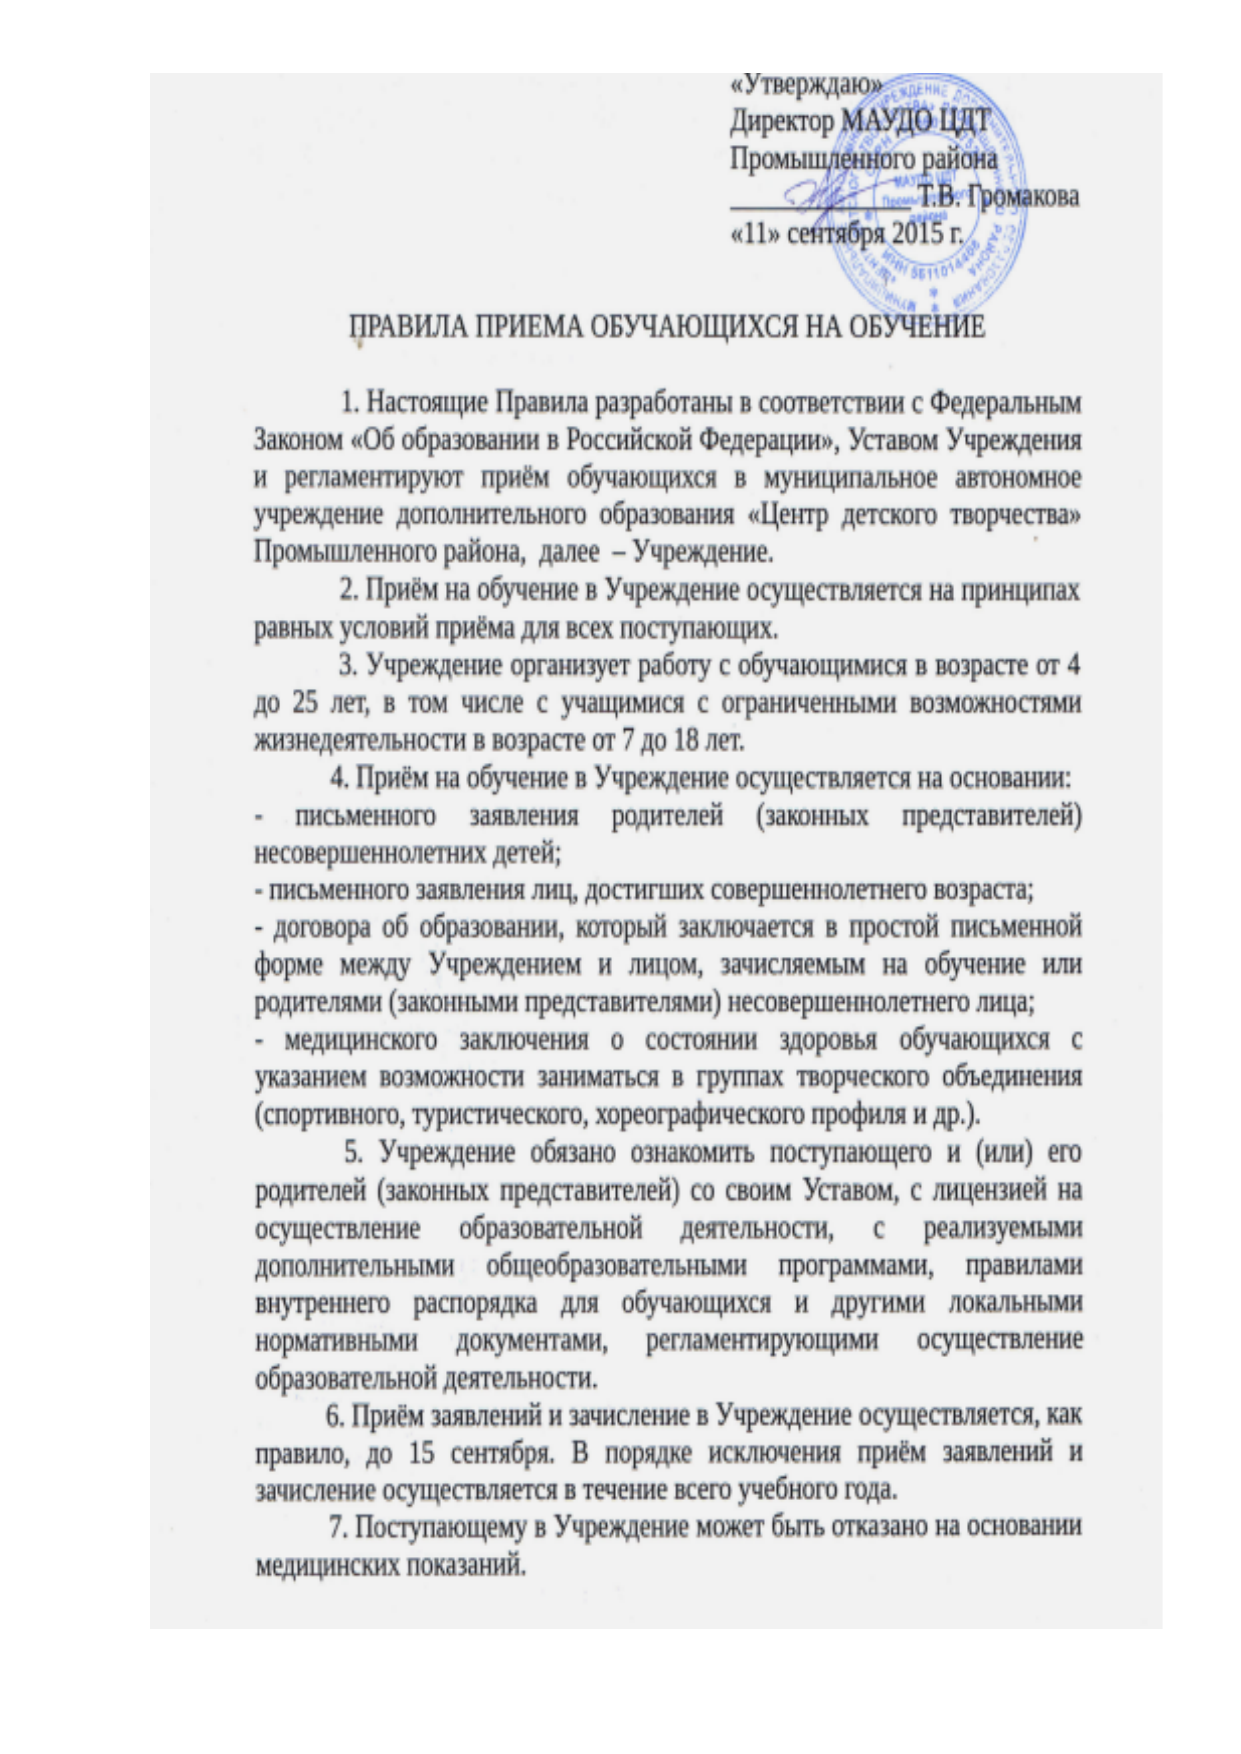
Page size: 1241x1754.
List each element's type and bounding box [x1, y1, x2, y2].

picture [150, 73, 1163, 1629]
